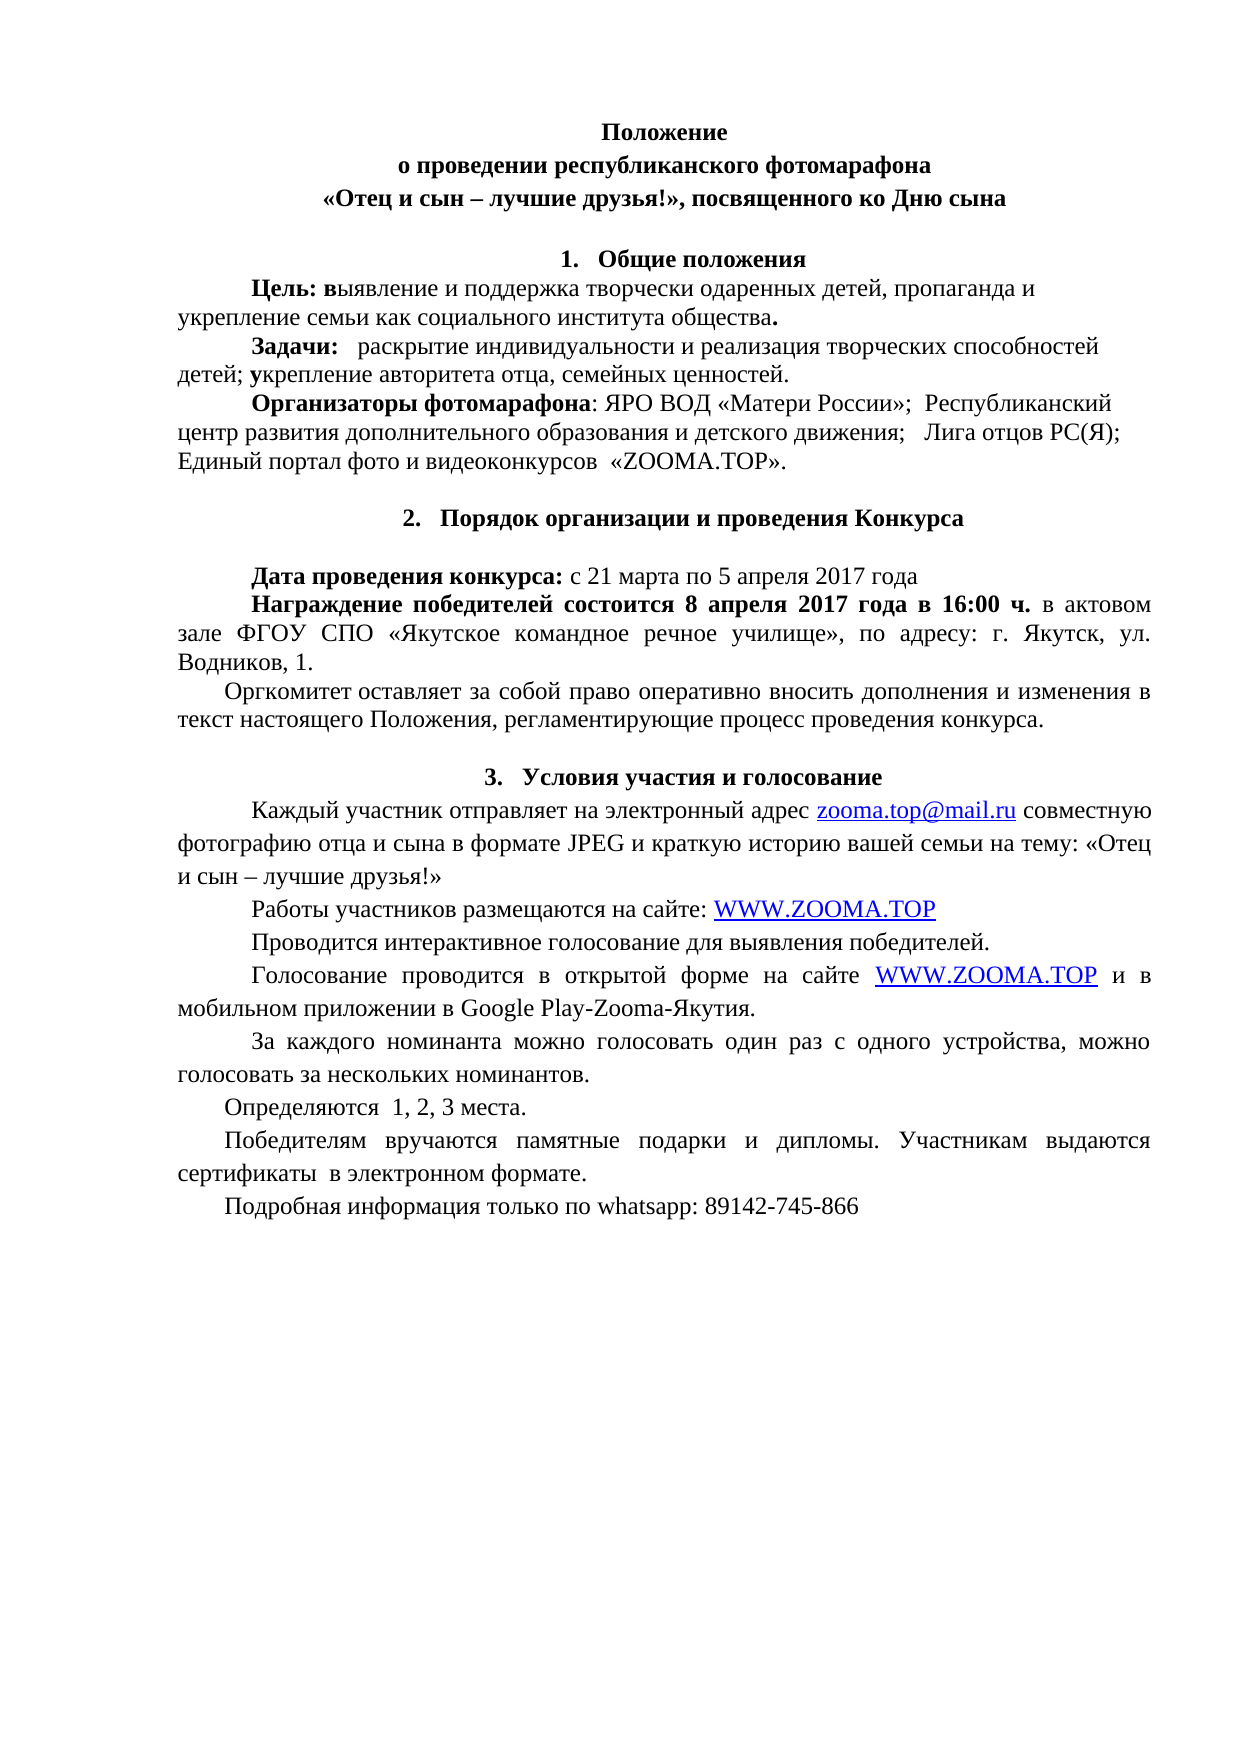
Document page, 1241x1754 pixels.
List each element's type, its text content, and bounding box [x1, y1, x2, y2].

text Подробная информация только по whatsapp: 89142-745-866 [177, 1191, 1152, 1220]
list Общие положения [215, 244, 1152, 273]
text о проведении республиканского фотомарафона [177, 150, 1152, 178]
text Победителям вручаются памятные подарки и дипломы. Участникам выдаются сертификаты в электронном формате. [177, 1125, 1152, 1187]
text «Отец и сын – лучшие друзья!», посвященного ко Дню сына [177, 183, 1152, 211]
text Определяются 1, 2, 3 места. [177, 1092, 1152, 1121]
text За каждого номинанта можно голосовать один раз с одного устройства, можно голосовать за нескольких номинантов. [177, 1026, 1152, 1088]
list Условия участия и голосование [215, 762, 1152, 791]
text Работы участников размещаются на сайте: WWW.ZOOMA.TOP [177, 894, 1152, 923]
text Задачи: раскрытие индивидуальности и реализация творческих способностей детей; укрепление авторитета отца, семейных ценностей. [177, 331, 1152, 388]
text Цель: выявление и поддержка творчески одаренных детей, пропаганда и укрепление семьи как социального института общества. [177, 273, 1152, 331]
text Единый портал фото и видеоконкурсов «ZOOMA.TOP». [177, 446, 1152, 474]
text Положение [177, 117, 1152, 145]
text Оргкомитет оставляет за собой право оперативно вносить дополнения и изменения в текст настоящего Положения, регламентирующие процесс проведения конкурса. [177, 676, 1152, 733]
text Организаторы фотомарафона: ЯРО ВОД «Матери России»; Республиканский центр развития дополнительного образования и детского движения; Лига отцов РС(Я); [177, 388, 1152, 446]
text Голосование проводится в открытой форме на сайте WWW.ZOOMA.TOP и в мобильном приложении в Google Play-Zooma-Якутия. [177, 960, 1152, 1022]
list Порядок организации и проведения Конкурса [215, 503, 1152, 532]
text Награждение победителей состоится 8 апреля 2017 года в 16:00 ч. в актовом зале ФГОУ СПО «Якутское командное речное училище», по адресу: г. Якутск, ул. Водников, 1. [177, 589, 1152, 676]
text Проводится интерактивное голосование для выявления победителей. [177, 927, 1152, 956]
text Дата проведения конкурса: с 21 марта по 5 апреля 2017 года [177, 561, 1152, 589]
text Каждый участник отправляет на электронный адрес zooma.top@mail.ru совместную фотографию отца и сына в формате JPEG и краткую историю вашей семьи на тему: «Отец и сын – лучшие друзья!» [177, 795, 1152, 890]
